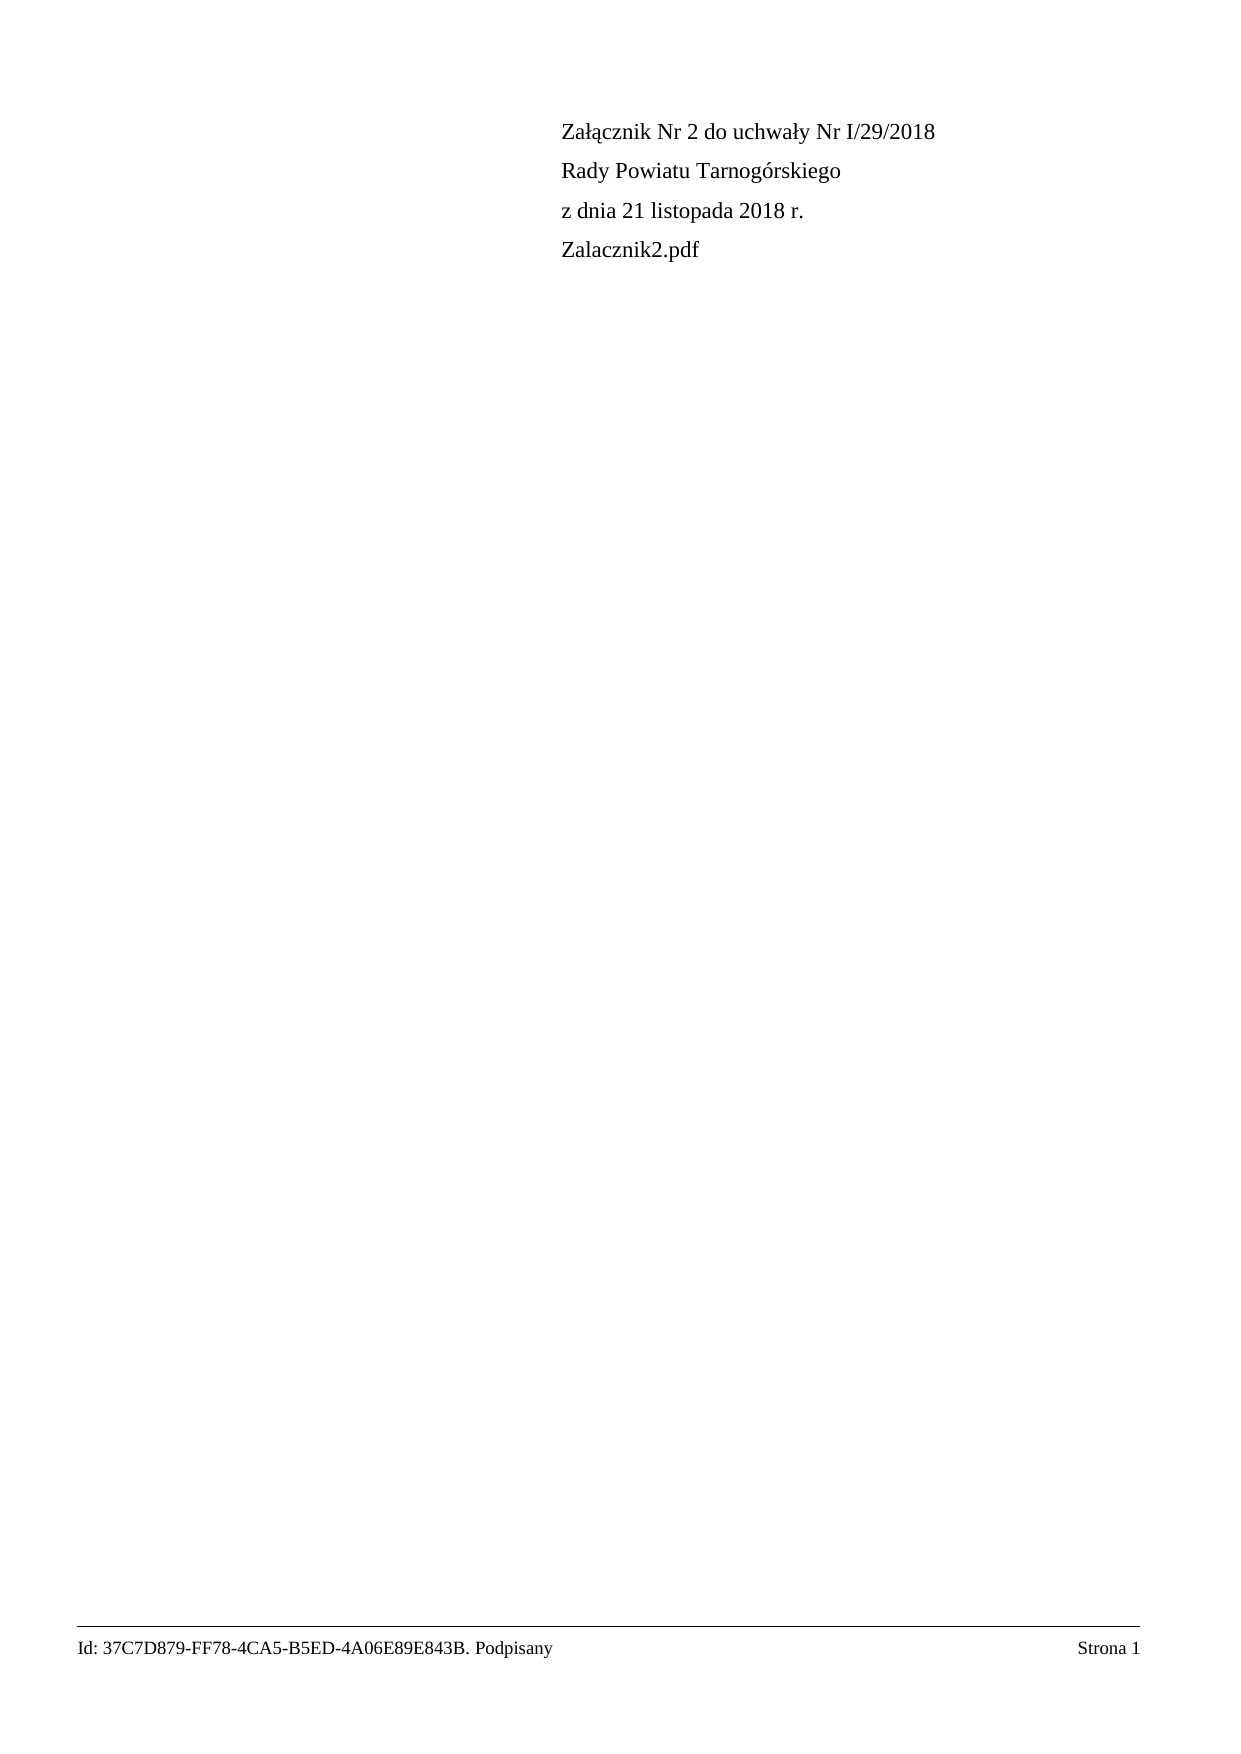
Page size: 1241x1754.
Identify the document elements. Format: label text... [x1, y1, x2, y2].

text Załącznik Nr 2 do uchwały Nr I/29/2018 Rady Powiatu Tarnogórskiego z dnia 21 listopada 2018 r. Zalacznik2.pdf [561, 118, 1152, 262]
